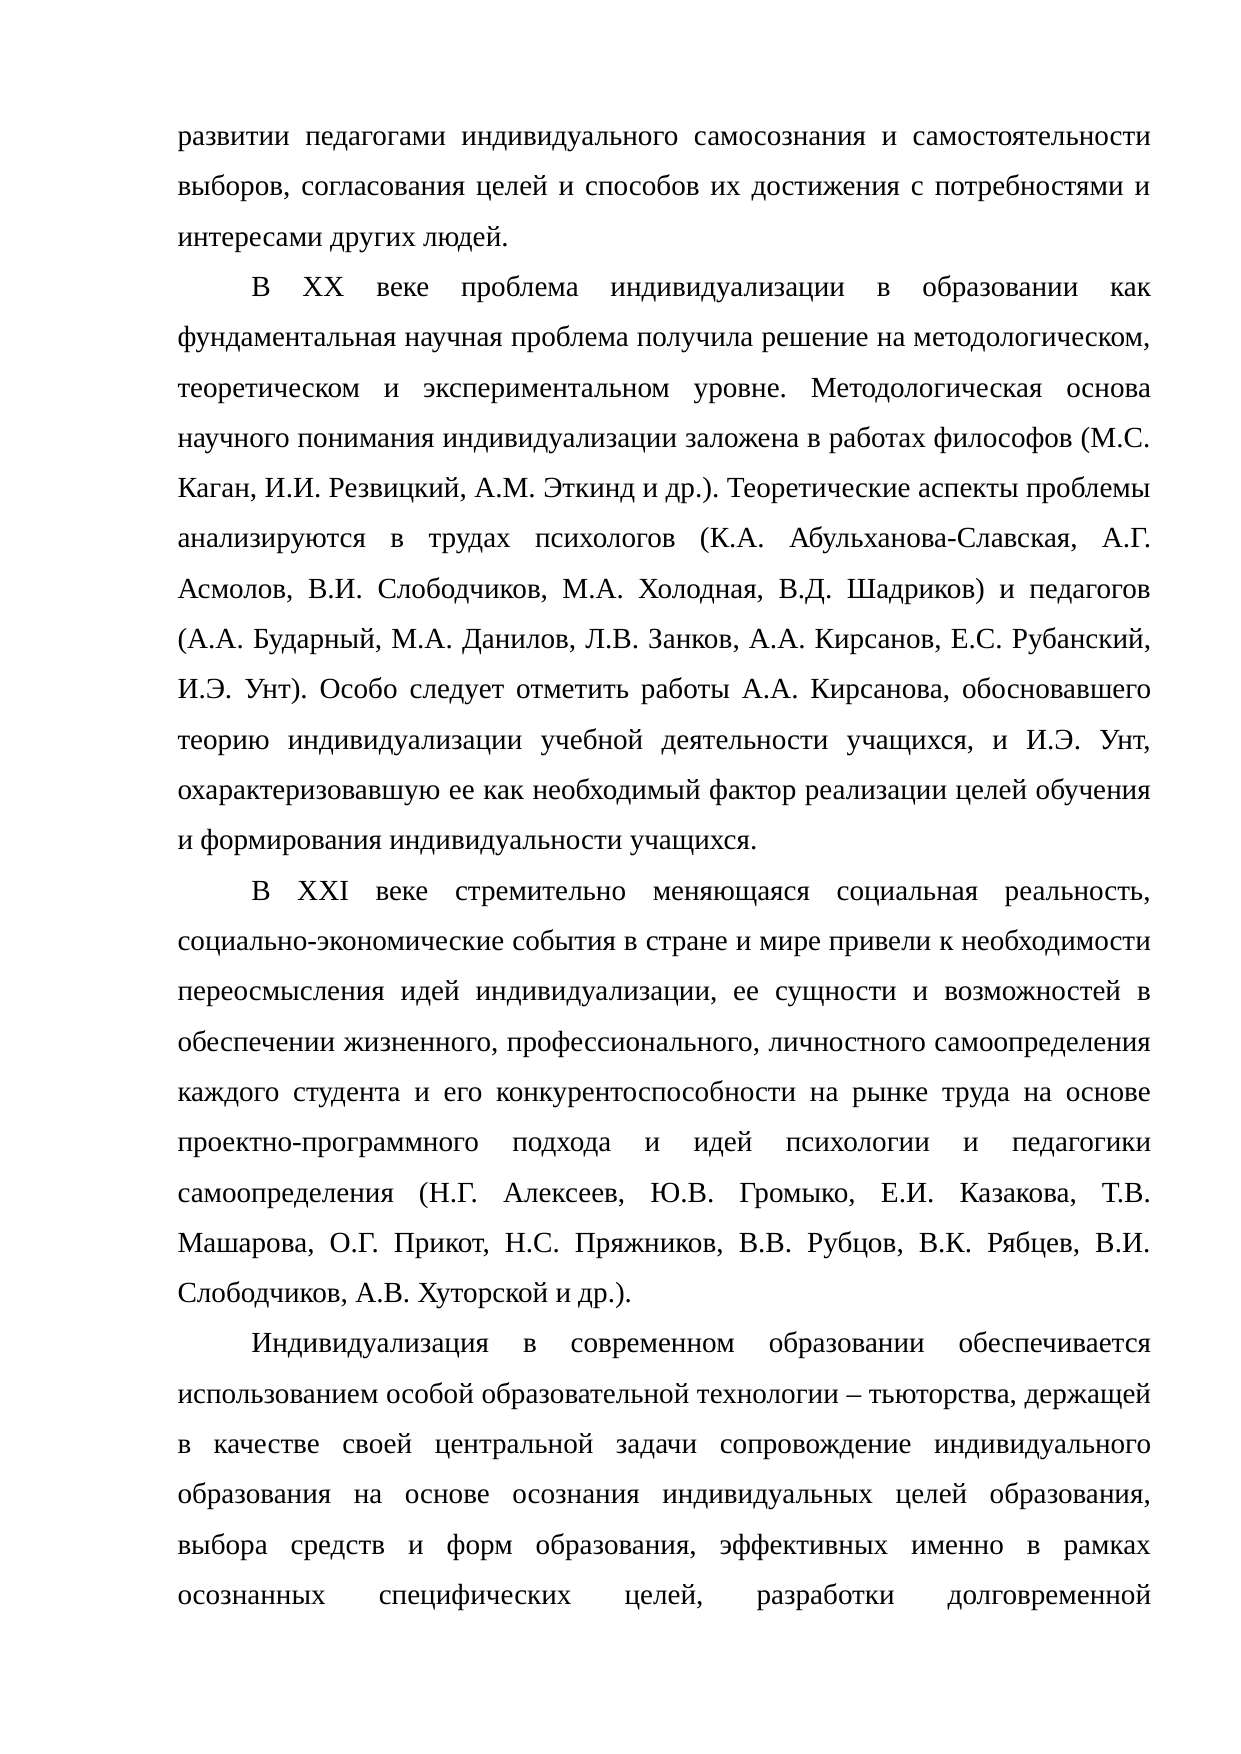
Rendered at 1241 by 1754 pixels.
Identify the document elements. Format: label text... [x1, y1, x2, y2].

text В XXI веке стремительно меняющаяся социальная реальность, социально-экономические события в стране и мире привели к необходимости переосмысления идей индивидуализации, ее сущности и возможностей в обеспечении жизненного, профессионального, личностного самоопределения каждого студента и его конкурентоспособности на рынке труда на основе проектно-программного подхода и идей психологии и педагогики самоопределения (Н.Г. Алексеев, Ю.В. Громыко, Е.И. Казакова, Т.В. Машарова, О.Г. Прикот, Н.С. Пряжников, В.В. Рубцов, В.К. Рябцев, В.И. Слободчиков, А.В. Хуторской и др.). [177, 873, 1152, 1309]
text В XX веке проблема индивидуализации в образовании как фундаментальная научная проблема получила решение на методологическом, теоретическом и экспериментальном уровне. Методологическая основа научного понимания индивидуализации заложена в работах философов (М.С. Каган, И.И. Резвицкий, A.M. Эткинд и др.). Теоретические аспекты проблемы анализируются в трудах психологов (К.А. Абульханова-Славская, А.Г. Асмолов, В.И. Слободчиков, М.А. Холодная, В.Д. Шадриков) и педагогов (А.А. Бударный, М.А. Данилов, Л.В. Занков, А.А. Кирсанов, Е.С. Рубанский, И.Э. Унт). Особо следует отметить работы А.А. Кирсанова, обосновавшего теорию индивидуализации учебной деятельности учащихся, и И.Э. Унт, охарактеризовавшую ее как необходимый фактор реализации целей обучения и формирования индивидуальности учащихся. [177, 269, 1152, 856]
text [177, 1326, 1152, 1611]
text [177, 118, 1152, 252]
